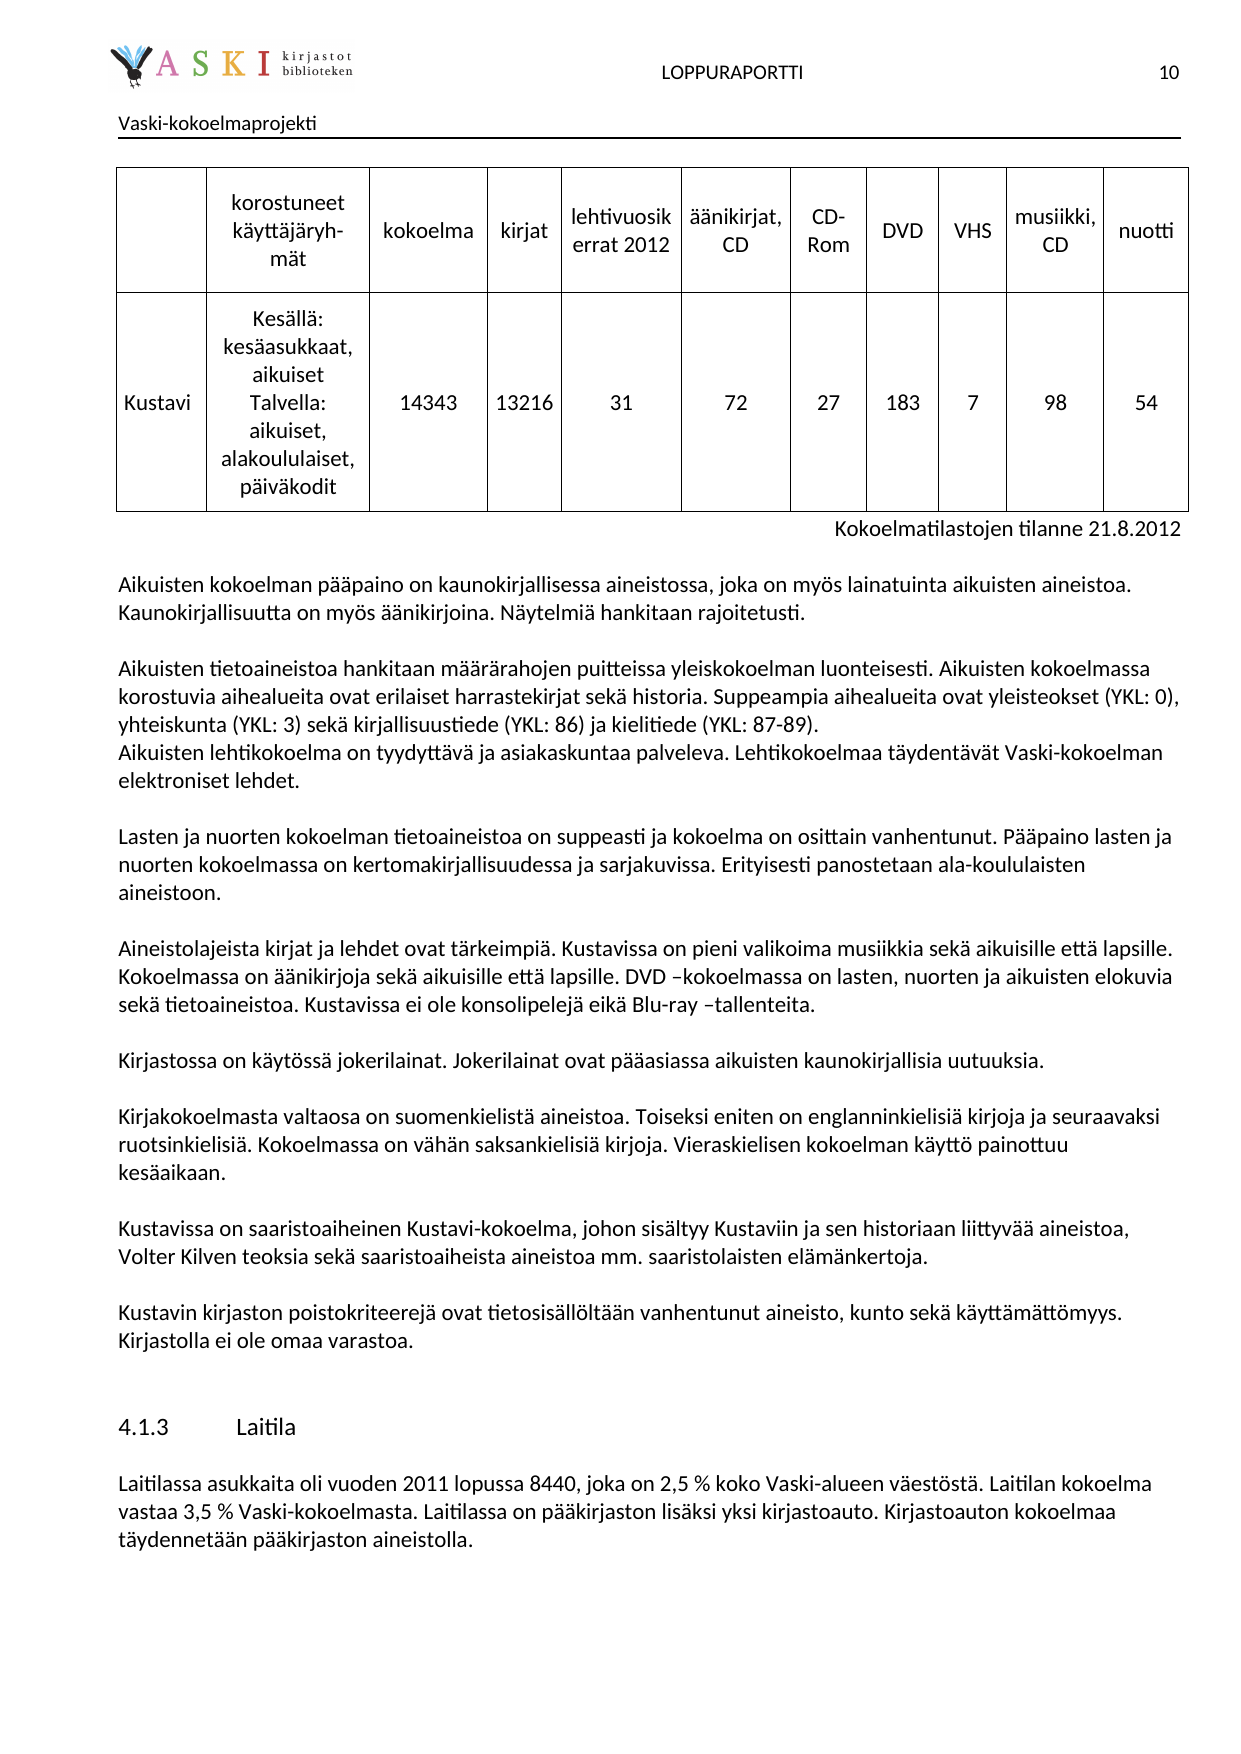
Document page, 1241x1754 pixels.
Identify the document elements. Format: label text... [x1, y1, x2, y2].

table_cell Kustavi [117, 293, 206, 511]
table_cell 14343 [370, 293, 487, 511]
table_cell 72 [682, 293, 790, 511]
text Aineistolajeista kirjat ja lehdet ovat tärkeimpiä. Kustavissa on pieni valikoima musiikkia sekä aikuisille että lapsille. Kokoelmassa on äänikirjoja sekä aikuisille että lapsille. DVD –kokoelmassa on lasten, nuorten ja aikuisten elokuvia sekä tietoaineistoa. Kustavissa ei ole konsolipelejä eikä Blu-ray –tallenteita. [118, 934, 1181, 1018]
subtitle Laitila [118, 1411, 1181, 1441]
table_header [117, 168, 206, 292]
table_header musiikki, CD [1007, 168, 1103, 292]
picture [107, 39, 355, 93]
text Kustavissa on saaristoaiheinen Kustavi-kokoelma, johon sisältyy Kustaviin ja sen historiaan liittyvää aineistoa, Volter Kilven teoksia sekä saaristoaiheista aineistoa mm. saaristolaisten elämänkertoja. [118, 1214, 1181, 1271]
table_header CD-Rom [791, 168, 866, 292]
table_header kokoelma [370, 168, 487, 292]
text Lasten ja nuorten kokoelman tietoaineistoa on suppeasti ja kokoelma on osittain vanhentunut. Pääpaino lasten ja nuorten kokoelmassa on kertomakirjallisuudessa ja sarjakuvissa. Erityisesti panostetaan ala-koululaisten aineistoon. [118, 822, 1181, 906]
table_cell 183 [867, 293, 938, 511]
table_cell 98 [1007, 293, 1103, 511]
table_cell 27 [791, 293, 866, 511]
text Laitilassa asukkaita oli vuoden 2011 lopussa 8440, joka on 2,5 % koko Vaski-alueen väestöstä. Laitilan kokoelma vastaa 3,5 % Vaski-kokoelmasta. Laitilassa on pääkirjaston lisäksi yksi kirjastoauto. Kirjastoauton kokoelmaa täydennetään pääkirjaston aineistolla. [118, 1469, 1181, 1553]
table_cell Kokoelmatilastojen tilanne 21.8.2012 [117, 512, 1188, 542]
table_header DVD [867, 168, 938, 292]
table_header VHS [939, 168, 1006, 292]
text Kirjakokoelmasta valtaosa on suomenkielistä aineistoa. Toiseksi eniten on englanninkielisiä kirjoja ja seuraavaksi ruotsinkielisiä. Kokoelmassa on vähän saksankielisiä kirjoja. Vieraskielisen kokoelman käyttö painottuu kesäaikaan. [118, 1102, 1181, 1186]
table_header nuotti [1104, 168, 1188, 292]
table_cell Kesällä: kesäasukkaat, aikuiset Talvella: aikuiset, alakoululaiset, päiväkodit [207, 293, 369, 511]
text Aikuisten kokoelman pääpaino on kaunokirjallisessa aineistossa, joka on myös lainatuinta aikuisten aineistoa. Kaunokirjallisuutta on myös äänikirjoina. Näytelmiä hankitaan rajoitetusti. [118, 570, 1181, 626]
table_cell 54 [1104, 293, 1188, 511]
table_header äänikirjat, CD [682, 168, 790, 292]
table_cell 13216 [488, 293, 561, 511]
table_cell 7 [939, 293, 1006, 511]
table_header lehtivuosikerrat 2012 [562, 168, 681, 292]
table_header korostuneet käyttäjäryh-mät [207, 168, 369, 292]
text Aikuisten lehtikokoelma on tyydyttävä ja asiakaskuntaa palveleva. Lehtikokoelmaa täydentävät Vaski-kokoelman elektroniset lehdet. [118, 738, 1181, 794]
text Aikuisten tietoaineistoa hankitaan määrärahojen puitteissa yleiskokoelman luonteisesti. Aikuisten kokoelmassa korostuvia aihealueita ovat erilaiset harrastekirjat sekä historia. Suppeampia aihealueita ovat yleisteokset (YKL: 0), yhteiskunta (YKL: 3) sekä kirjallisuustiede (YKL: 86) ja kielitiede (YKL: 87-89). [118, 654, 1181, 738]
table_cell 31 [562, 293, 681, 511]
table_header kirjat [488, 168, 561, 292]
text Kirjastossa on käytössä jokerilainat. Jokerilainat ovat pääasiassa aikuisten kaunokirjallisia uutuuksia. [118, 1046, 1181, 1074]
text Kustavin kirjaston poistokriteerejä ovat tietosisällöltään vanhentunut aineisto, kunto sekä käyttämättömyys. Kirjastolla ei ole omaa varastoa. [118, 1298, 1181, 1354]
